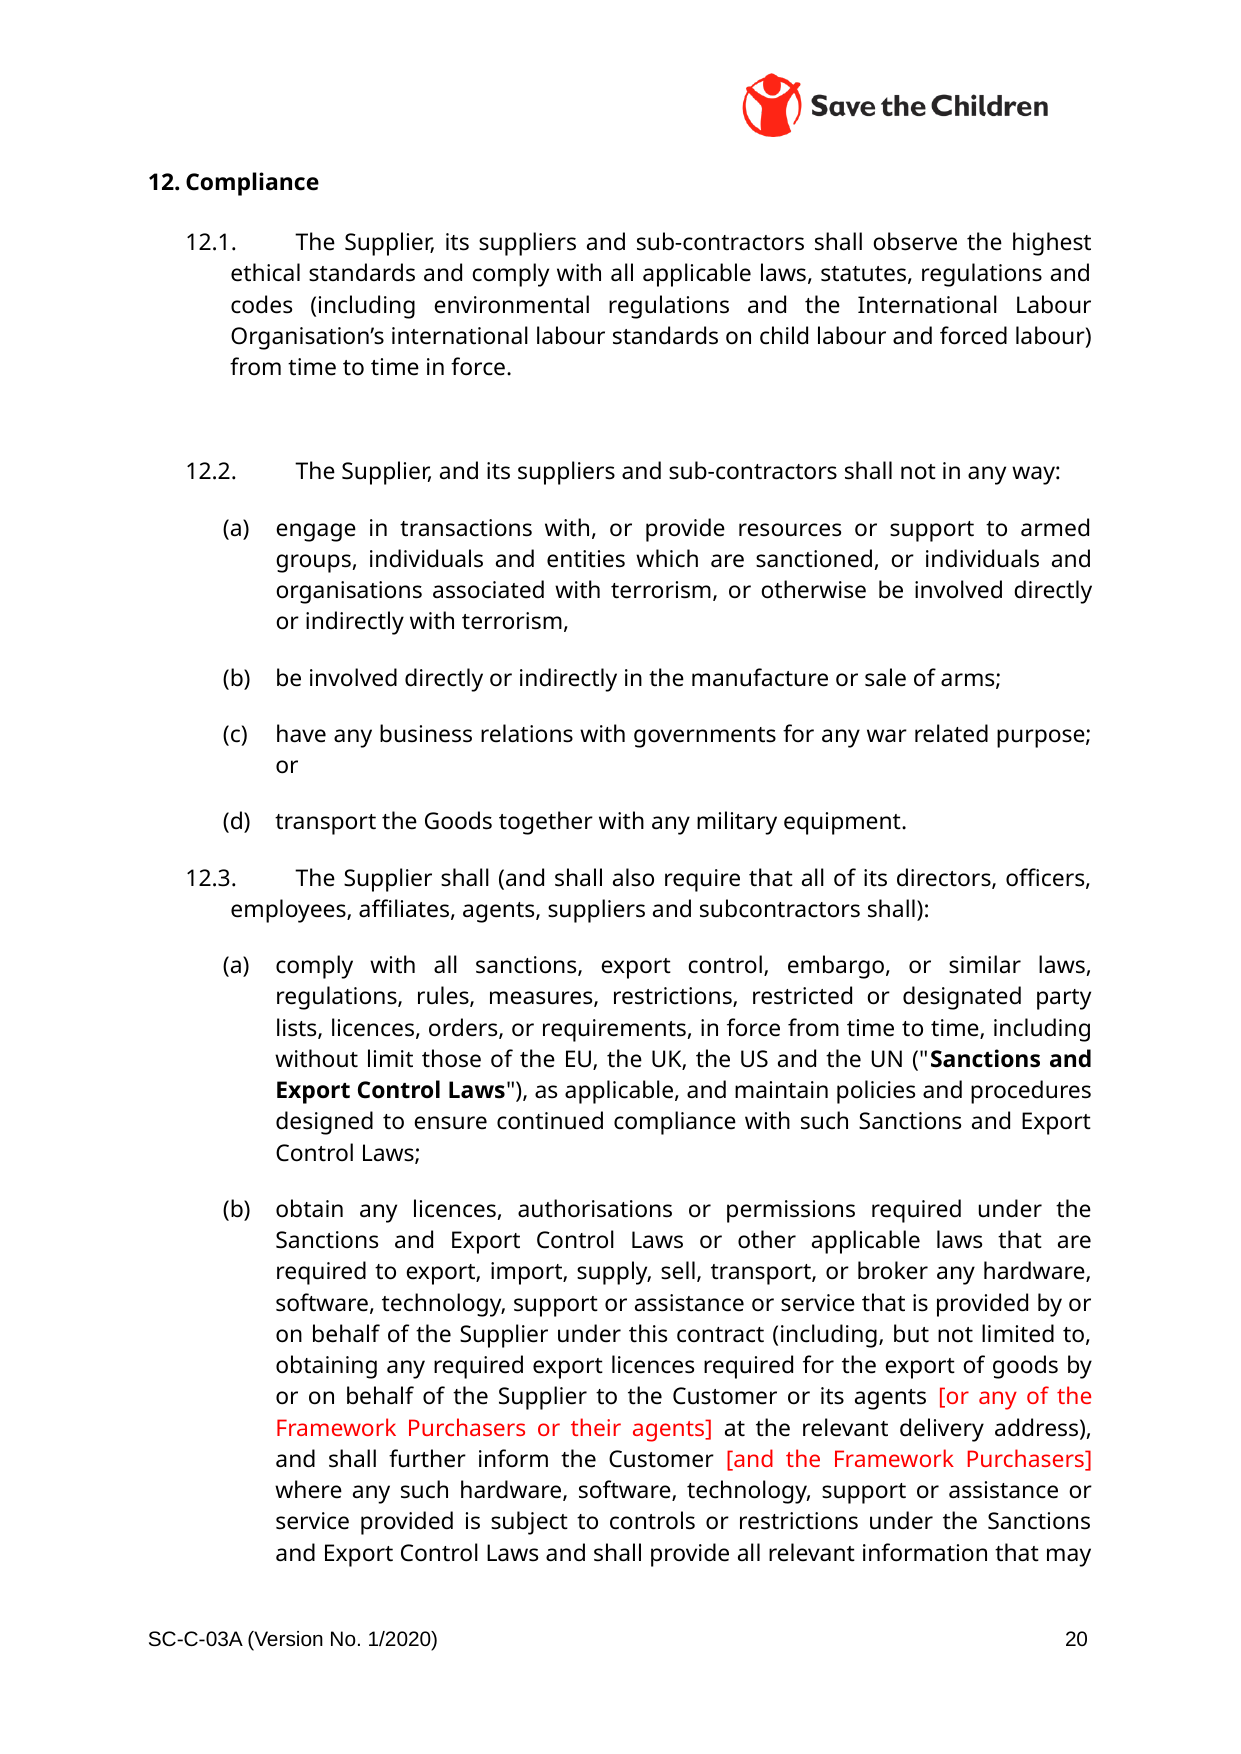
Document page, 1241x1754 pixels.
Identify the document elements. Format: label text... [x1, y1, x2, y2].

subtitle The Supplier shall (and shall also require that all of its directors, officers, employees, affiliates, agents, suppliers and subcontractors shall): [185, 862, 1092, 924]
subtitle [223, 1193, 1092, 1568]
picture [742, 73, 1048, 137]
subtitle The Supplier, its suppliers and sub-contractors shall observe the highest ethical standards and comply with all applicable laws, statutes, regulations and codes (including environmental regulations and the International Labour Organisation’s international labour standards on child labour and forced labour) from time to time in force. [185, 226, 1092, 382]
subtitle transport the Goods together with any military equipment. [223, 805, 1092, 837]
subtitle The Supplier, and its suppliers and sub-contractors shall not in any way: [185, 455, 1092, 487]
subtitle comply with all sanctions, export control, embargo, or similar laws, regulations, rules, measures, restrictions, restricted or designated party lists, licences, orders, or requirements, in force from time to time, including without limit those of the EU, the UK, the US and the UN ("Sanctions and Export Control Laws"), as applicable, and maintain policies and procedures designed to ensure continued compliance with such Sanctions and Export Control Laws; [223, 949, 1092, 1168]
subtitle be involved directly or indirectly in the manufacture or sale of arms; [223, 662, 1092, 693]
subtitle engage in transactions with, or provide resources or support to armed groups, individuals and entities which are sanctioned, or individuals and organisations associated with terrorism, or otherwise be involved directly or indirectly with terrorism, [223, 512, 1092, 637]
subtitle Compliance [148, 166, 1092, 197]
subtitle have any business relations with governments for any war related purpose; or [223, 718, 1092, 780]
